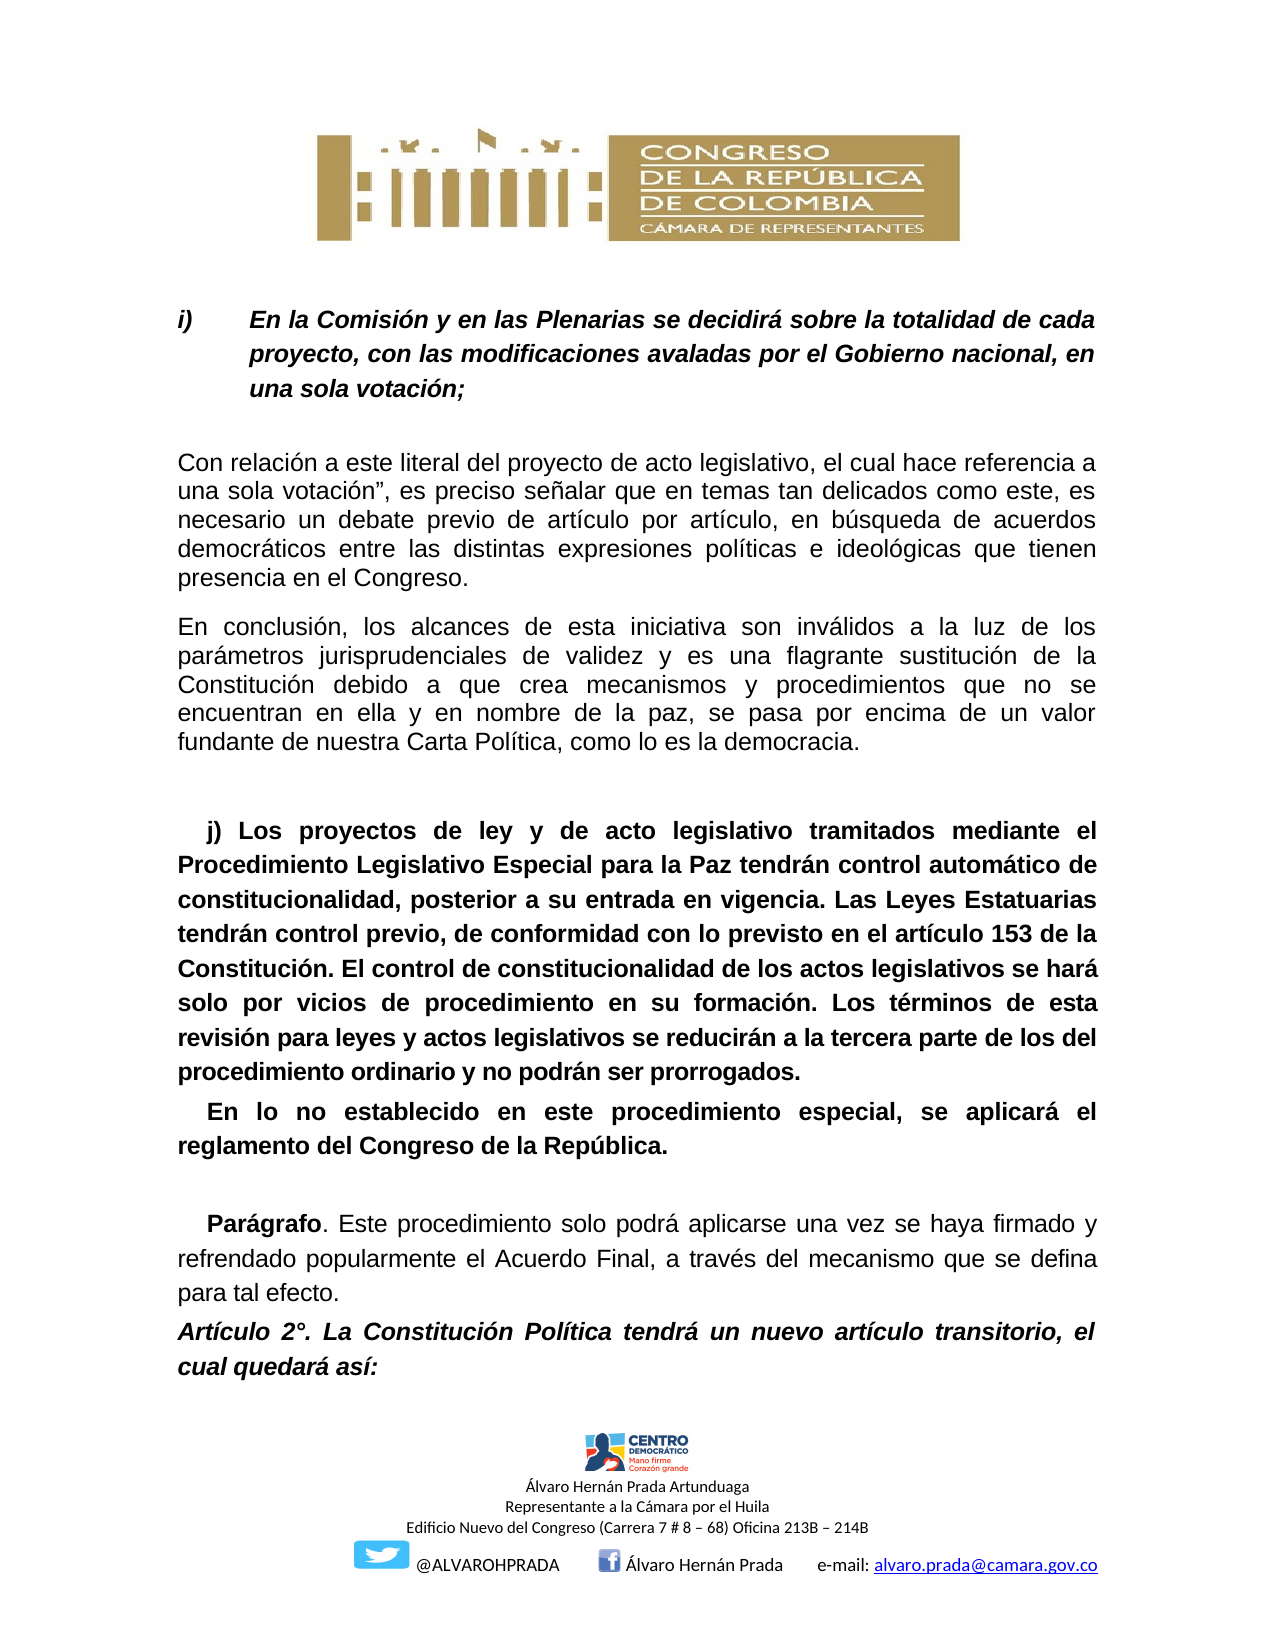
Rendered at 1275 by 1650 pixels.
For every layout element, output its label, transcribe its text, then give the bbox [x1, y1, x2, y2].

text Artículo 2°. La Constitución Política tendrá un nuevo artículo transitorio, el cual quedará así: [177, 1317, 1098, 1381]
picture [347, 1537, 415, 1572]
text Parágrafo. Este procedimiento solo podrá aplicarse una vez se haya firmado y refrendado popularmente el Acuerdo Final, a través del mecanismo que se defina para tal efecto. [177, 1209, 1098, 1307]
picture [598, 1549, 621, 1572]
text j) Los proyectos de ley y de acto legislativo tramitados mediante el Procedimiento Legislativo Especial para la Paz tendrán control automático de constitucionalidad, posterior a su entrada en vigencia. Las Leyes Estatuarias tendrán control previo, de conformidad con lo previsto en el artículo 153 de la Constitución. El control de constitucionalidad de los actos legislativos se hará solo por vicios de procedimiento en su formación. Los términos de esta revisión para leyes y actos legislativos se reducirán a la tercera parte de los del procedimiento ordinario y no podrán ser prorrogados. [177, 816, 1098, 1086]
picture [301, 73, 974, 305]
picture [581, 1427, 694, 1477]
list En la Comisión y en las Plenarias se decidirá sobre la totalidad de cada proyecto, con las modificaciones avaladas por el Gobierno nacional, en una sola votación; [177, 305, 1098, 403]
text Con relación a este literal del proyecto de acto legislativo, el cual hace referencia a una sola votación”, es preciso señalar que en temas tan delicados como este, es necesario un debate previo de artículo por artículo, en búsqueda de acuerdos democráticos entre las distintas expresiones políticas e ideológicas que tienen presencia en el Congreso. [177, 448, 1098, 591]
text En lo no establecido en este procedimiento especial, se aplicará el reglamento del Congreso de la República. [177, 1096, 1098, 1160]
text En conclusión, los alcances de esta iniciativa son inválidos a la luz de los parámetros jurisprudenciales de validez y es una flagrante sustitución de la Constitución debido a que crea mecanismos y procedimientos que no se encuentran en ella y en nombre de la paz, se pasa por encima de un valor fundante de nuestra Carta Política, como lo es la democracia. [177, 612, 1098, 756]
